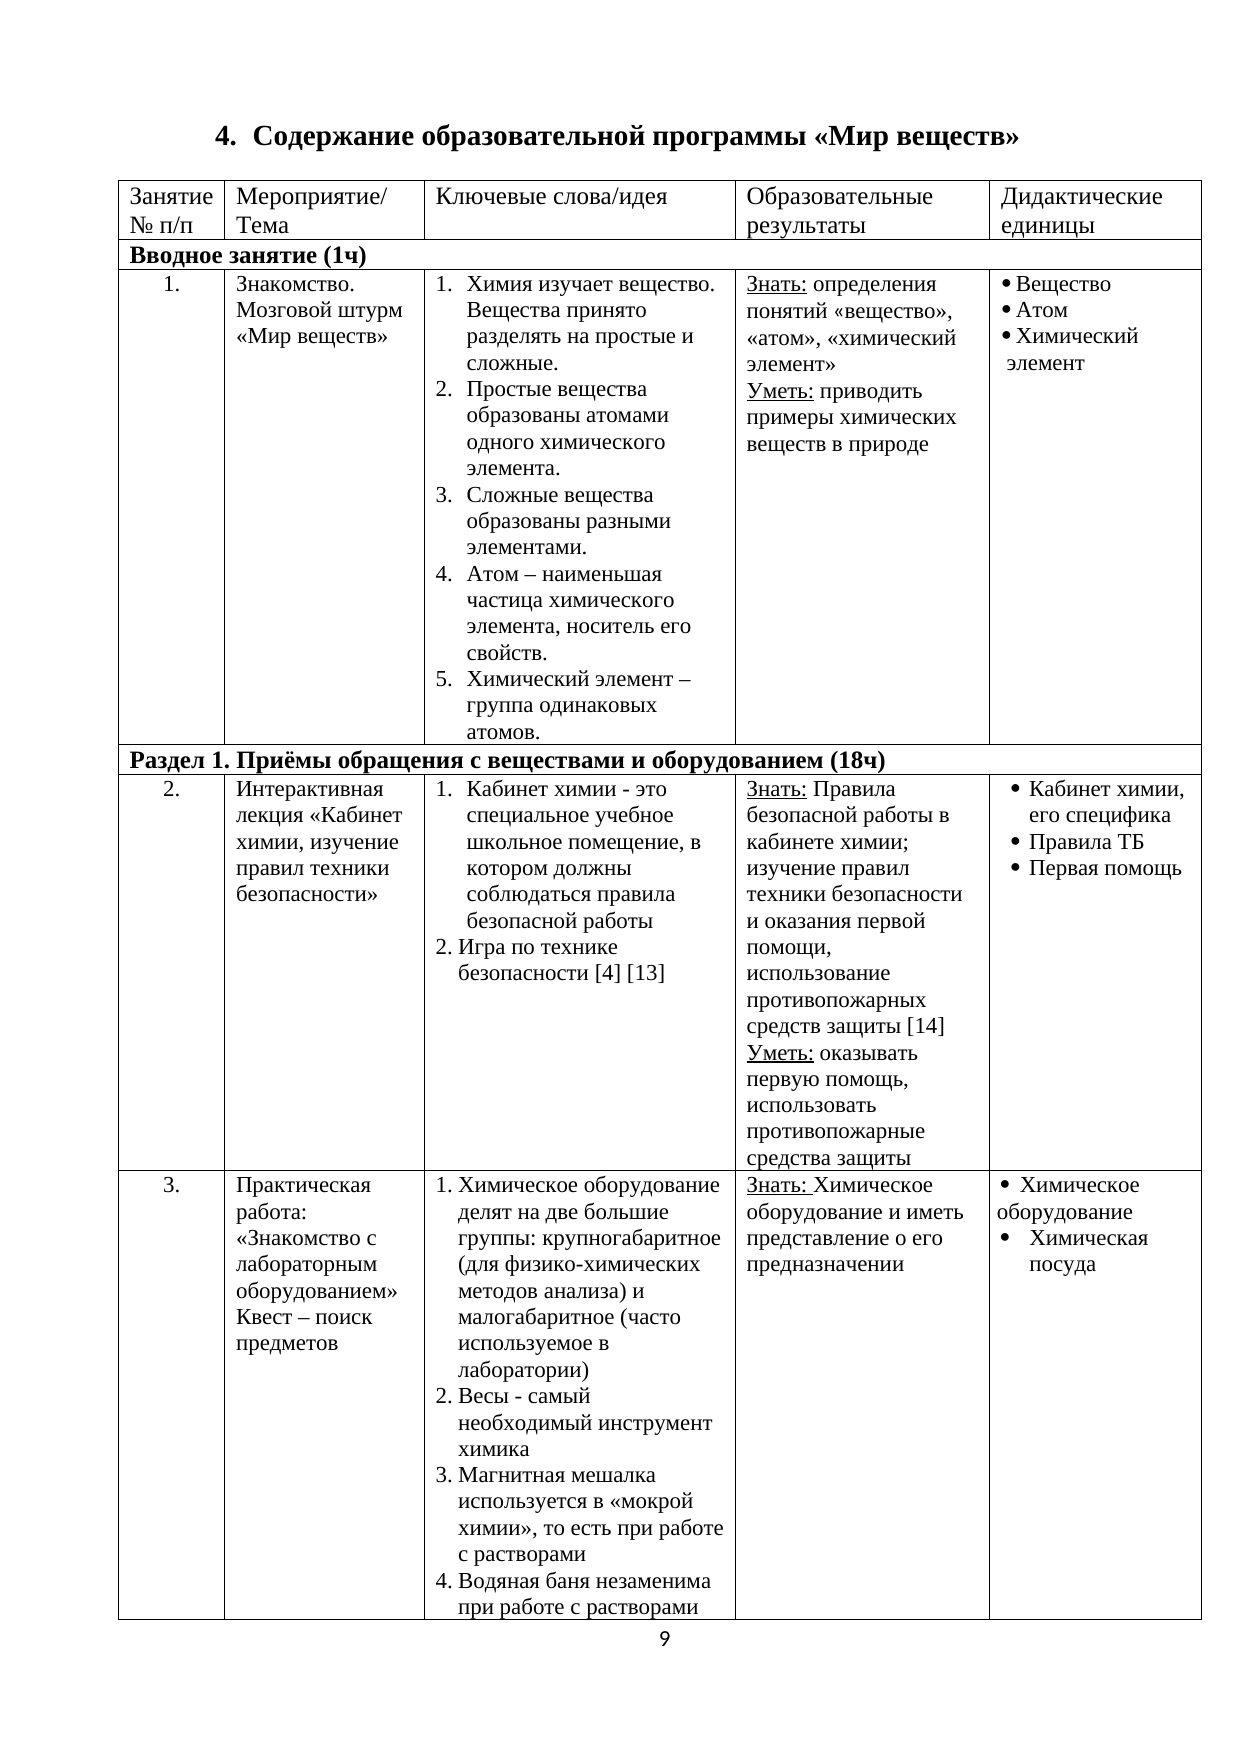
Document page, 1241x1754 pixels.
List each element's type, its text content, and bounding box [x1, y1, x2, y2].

table_cell Интерактивная лекция «Кабинет химии, изучение правил техники безопасности» [225, 775, 424, 1170]
list Содержание образовательной программы «Мир веществ» [215, 118, 1152, 152]
table_cell Раздел 1. Приёмы обращения с веществами и оборудованием (18ч) [119, 745, 1201, 774]
table_header Образовательные результаты [736, 181, 989, 239]
table_cell 2. [119, 775, 224, 1170]
table_cell Знать: Правила безопасной работы в кабинете химии; изучение правил техники безопасности и оказания первой помощи, использование противопожарных средств защиты [14] Уметь: оказывать первую помощь, использовать противопожарные средства защиты [736, 775, 989, 1170]
table_cell Химия изучает вещество. Вещества принято разделять на простые и сложные. Простые вещества образованы атомами одного химического элемента. Сложные вещества образованы разными элементами. Атом – наименьшая частица химического элемента, носитель его свойств. Химический элемент – группа одинаковых атомов. [425, 270, 735, 744]
table_cell 1. [119, 270, 224, 744]
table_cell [225, 1171, 424, 1619]
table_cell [736, 1171, 989, 1619]
table_header Ключевые слова/идея [425, 181, 735, 239]
table_cell Знать: определения понятий «вещество», «атом», «химический элемент» Уметь: приводить примеры химических веществ в природе [736, 270, 989, 744]
table_cell Кабинет химии, его специфика Правила ТБ Первая помощь [990, 775, 1201, 1170]
table_cell Знакомство. Мозговой штурм «Мир веществ» [225, 270, 424, 744]
table_cell 3. [119, 1171, 224, 1619]
table_header Мероприятие/ Тема [225, 181, 424, 239]
table_cell Кабинет химии - это специальное учебное школьное помещение, в котором должны соблюдаться правила безопасной работы Игра по технике безопасности [4] [13] [425, 775, 735, 1170]
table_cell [425, 1171, 735, 1619]
table_cell Вводное занятие (1ч) [119, 240, 1201, 269]
table_header Занятие № п/п [119, 181, 224, 239]
table_cell Вещество Атом Химический элемент [990, 270, 1201, 744]
table_header Дидактические единицы [990, 181, 1201, 239]
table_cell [990, 1171, 1201, 1619]
